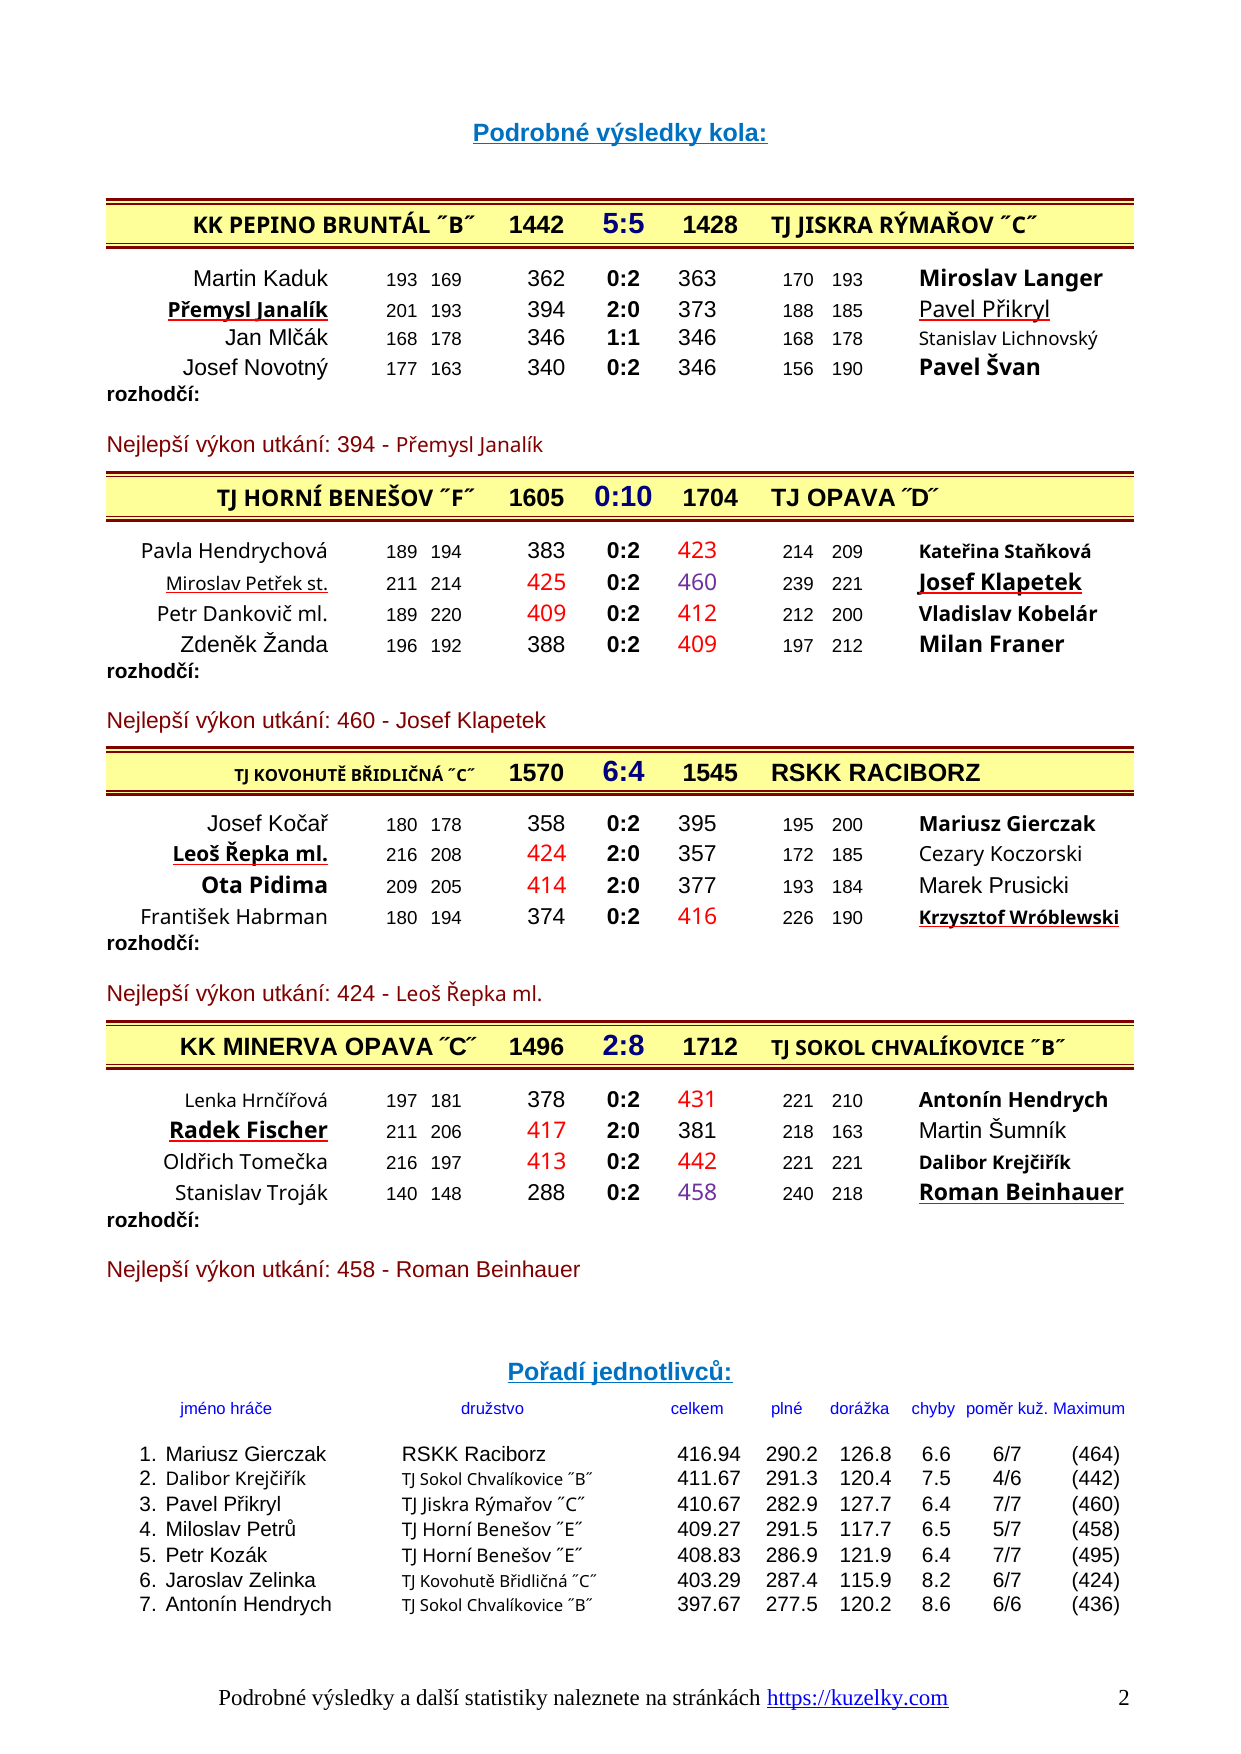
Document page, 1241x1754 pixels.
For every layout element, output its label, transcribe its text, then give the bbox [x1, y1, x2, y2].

text rozhodčí: [106, 382, 1134, 406]
text 6. Jaroslav Zelinka TJ Kovohutě Břidličná ˝C˝ 403.29 287.4 115.9 8.2 6/7 (424) [106, 1568, 1134, 1592]
text Josef Kočař 180 178 358 0:2 395 195 200 Mariusz Gierczak [106, 809, 1134, 837]
text Lenka Hrnčířová 197 181 378 0:2 431 221 210 Antonín Hendrych [106, 1083, 1134, 1114]
text Oldřich Tomečka 216 197 413 0:2 442 221 221 Dalibor Krejčiřík [106, 1145, 1134, 1176]
text jméno hráče družstvo celkem plné dorážka chyby poměr kuž. Maximum [106, 1398, 1134, 1418]
text Zdeněk Žanda 196 192 388 0:2 409 197 212 Milan Franer [106, 628, 1134, 659]
text Ota Pidima 209 205 414 2:0 377 193 184 Marek Prusicki [106, 868, 1134, 900]
text Stanislav Troják 140 148 288 0:2 458 240 218 Roman Beinhauer [106, 1176, 1134, 1208]
text Leoš Řepka ml. 216 208 424 2:0 357 172 185 Cezary Koczorski [106, 837, 1134, 868]
text Jan Mlčák 168 178 346 1:1 346 168 178 Stanislav Lichnovský [106, 324, 1134, 351]
text Radek Fischer 211 206 417 2:0 381 218 163 Martin Šumník [106, 1114, 1134, 1145]
text Pavla Hendrychová 189 194 383 0:2 423 214 209 Kateřina Staňková [106, 534, 1134, 566]
text 4. Miloslav Petrů TJ Horní Benešov ˝E˝ 409.27 291.5 117.7 6.5 5/7 (458) [106, 1517, 1134, 1542]
text Přemysl Janalík 201 193 394 2:0 373 188 185 Pavel Přikryl [106, 293, 1134, 324]
text Martin Kaduk 193 169 362 0:2 363 170 193 Miroslav Langer [106, 262, 1134, 293]
text Podrobné výsledky kola: [94, 118, 1145, 147]
text Nejlepší výkon utkání: 458 - Roman Beinhauer [106, 1256, 1134, 1282]
text rozhodčí: [106, 659, 1134, 683]
text rozhodčí: [106, 931, 1134, 955]
text Miroslav Petřek st. 211 214 425 0:2 460 239 221 Josef Klapetek [106, 566, 1134, 597]
text 3. Pavel Přikryl TJ Jiskra Rýmařov ˝C˝ 410.67 282.9 127.7 6.4 7/7 (460) [106, 1491, 1134, 1517]
text Nejlepší výkon utkání: 424 - Leoš Řepka ml. [106, 979, 1134, 1007]
text 7. Antonín Hendrych TJ Sokol Chvalíkovice ˝B˝ 397.67 277.5 120.2 8.6 6/6 (436) [106, 1592, 1134, 1617]
text Pořadí jednotlivců: [94, 1357, 1145, 1386]
text Nejlepší výkon utkání: 460 - Josef Klapetek [106, 707, 1134, 734]
text KK Minerva Opava ˝C˝ 1496 2:8 1712 TJ Sokol Chvalíkovice ˝B˝ [106, 1026, 1134, 1064]
text 1. Mariusz Gierczak RSKK Raciborz 416.94 290.2 126.8 6.6 6/7 (464) [106, 1442, 1134, 1466]
text František Habrman 180 194 374 0:2 416 226 190 Krzysztof Wróblewski [106, 900, 1134, 931]
text TJ Kovohutě Břidličná ˝C˝ 1570 6:4 1545 RSKK Raciborz [106, 753, 1134, 790]
text 2. Dalibor Krejčiřík TJ Sokol Chvalíkovice ˝B˝ 411.67 291.3 120.4 7.5 4/6 (442) [106, 1466, 1134, 1491]
text rozhodčí: [106, 1208, 1134, 1232]
text Nejlepší výkon utkání: 394 - Přemysl Janalík [106, 430, 1134, 458]
text 5. Petr Kozák TJ Horní Benešov ˝E˝ 408.83 286.9 121.9 6.4 7/7 (495) [106, 1542, 1134, 1568]
text TJ Horní Benešov ˝F˝ 1605 0:10 1704 TJ Opava ˝D˝ [106, 477, 1134, 516]
text KK PEPINO Bruntál ˝B˝ 1442 5:5 1428 TJ Jiskra Rýmařov ˝C˝ [106, 205, 1134, 243]
text Josef Novotný 177 163 340 0:2 346 156 190 Pavel Švan [106, 351, 1134, 382]
text Petr Dankovič ml. 189 220 409 0:2 412 212 200 Vladislav Kobelár [106, 597, 1134, 628]
